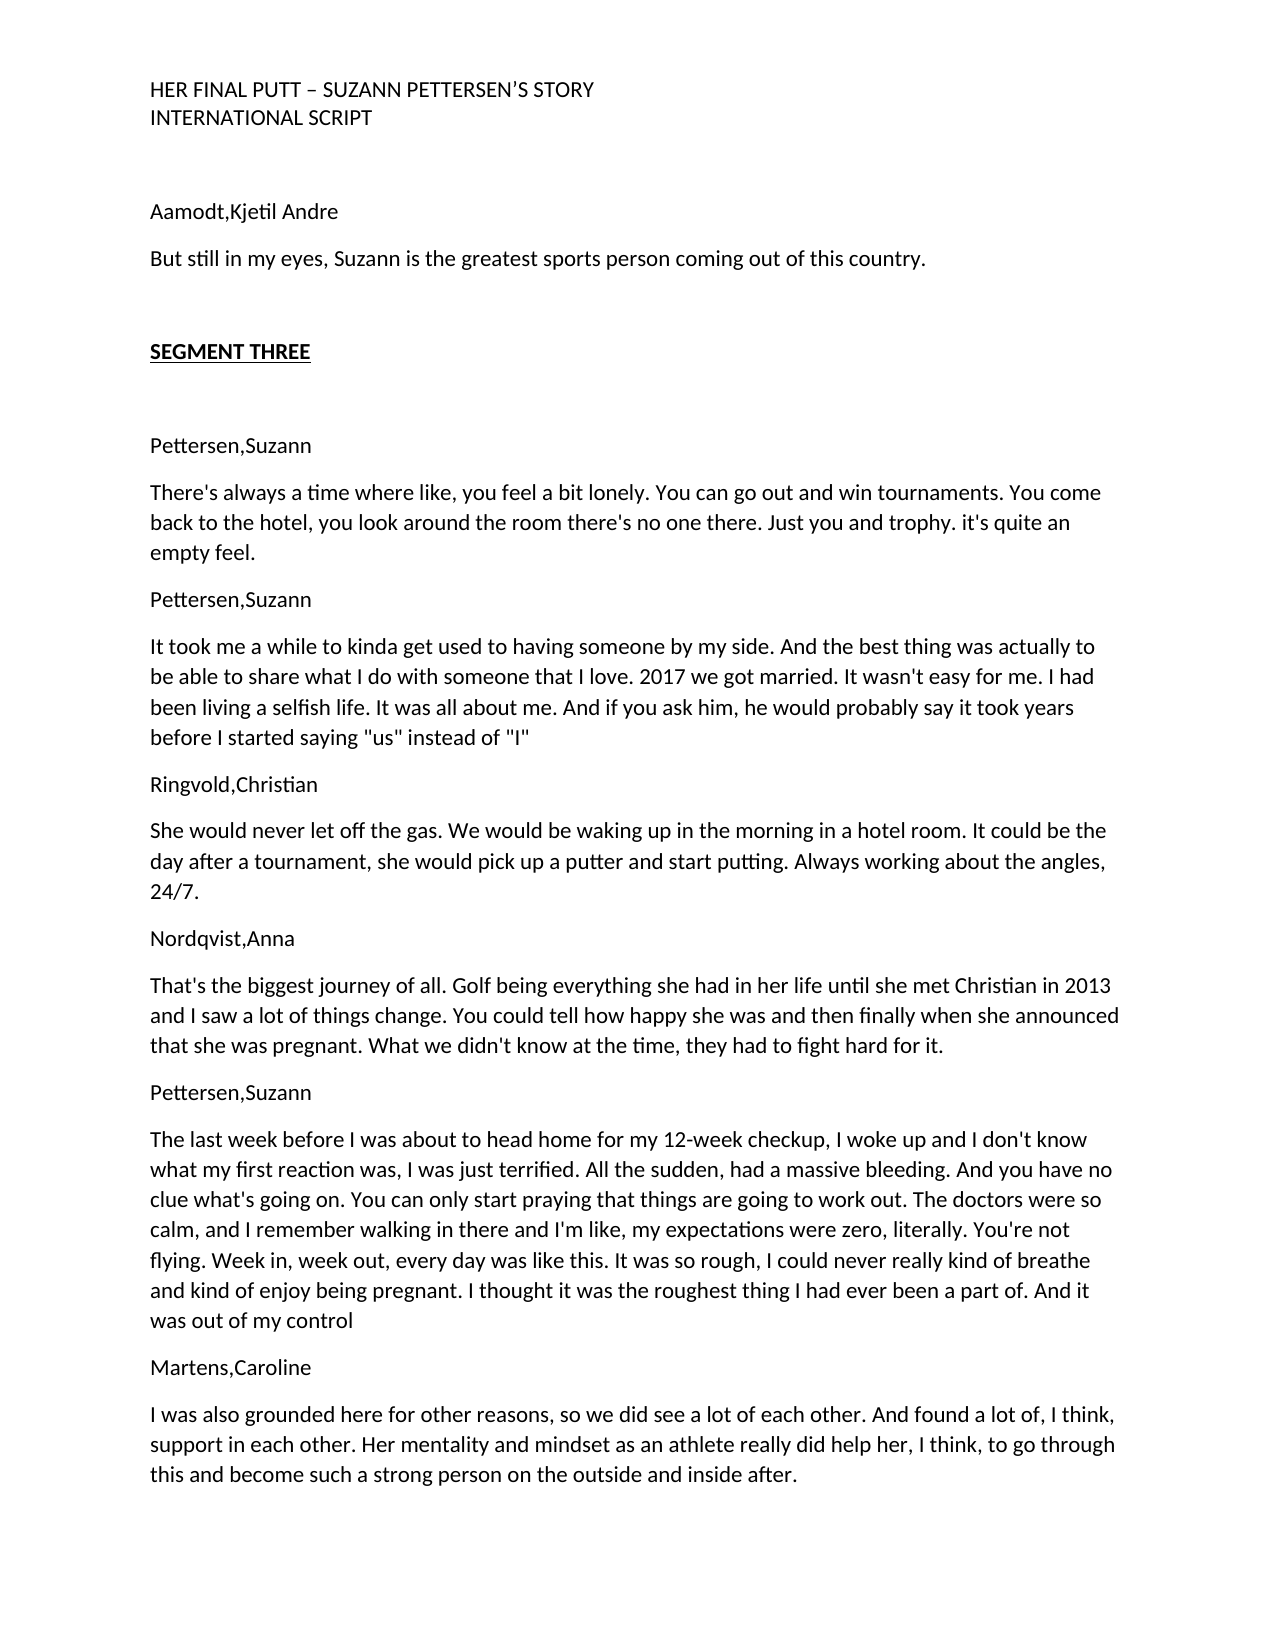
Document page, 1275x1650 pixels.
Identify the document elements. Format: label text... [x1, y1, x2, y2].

text Martens,Caroline [150, 1353, 1125, 1381]
text Aamodt,Kjetil Andre [150, 197, 1125, 225]
text Pettersen,Suzann [150, 431, 1125, 459]
text Pettersen,Suzann [150, 1078, 1125, 1106]
text It took me a while to kinda get used to having someone by my side. And the best thing was actually to be able to share what I do with someone that I love. 2017 we got married. It wasn't easy for me. I had been living a selfish life. It was all about me. And if you ask him, he would probably say it took years before I started saying "us" instead of "I" [150, 632, 1125, 751]
text SEGMENT THREE [150, 337, 1125, 366]
text She would never let off the gas. We would be waking up in the morning in a hotel room. It could be the day after a tournament, she would pick up a putter and start putting. Always working about the angles, 24/7. [150, 817, 1125, 905]
text But still in my eyes, Suzann is the greatest sports person coming out of this country. [150, 244, 1125, 272]
text I was also grounded here for other reasons, so we did see a lot of each other. And found a lot of, I think, support in each other. Her mentality and mindset as an athlete really did help her, I think, to go through this and become such a strong person on the outside and inside after. [150, 1400, 1125, 1488]
text The last week before I was about to head home for my 12-week checkup, I woke up and I don't know what my first reaction was, I was just terrified. All the sudden, had a massive bleeding. And you have no clue what's going on. You can only start praying that things are going to work out. The doctors were so calm, and I remember walking in there and I'm like, my expectations were zero, literally. You're not flying. Week in, week out, every day was like this. It was so rough, I could never really kind of breathe and kind of enjoy being pregnant. I thought it was the roughest thing I had ever been a part of. And it was out of my control [150, 1125, 1125, 1334]
text There's always a time where like, you feel a bit lonely. You can go out and win tournaments. You come back to the hotel, you look around the room there's no one there. Just you and trophy. it's quite an empty feel. [150, 478, 1125, 567]
text Ringvold,Christian [150, 770, 1125, 798]
text That's the biggest journey of all. Golf being everything she had in her life until she met Christian in 2013 and I saw a lot of things change. You could tell how happy she was and then finally when she announced that she was pregnant. What we didn't know at the time, they had to fight hard for it. [150, 971, 1125, 1059]
text Nordqvist,Anna [150, 924, 1125, 952]
text Pettersen,Suzann [150, 585, 1125, 613]
